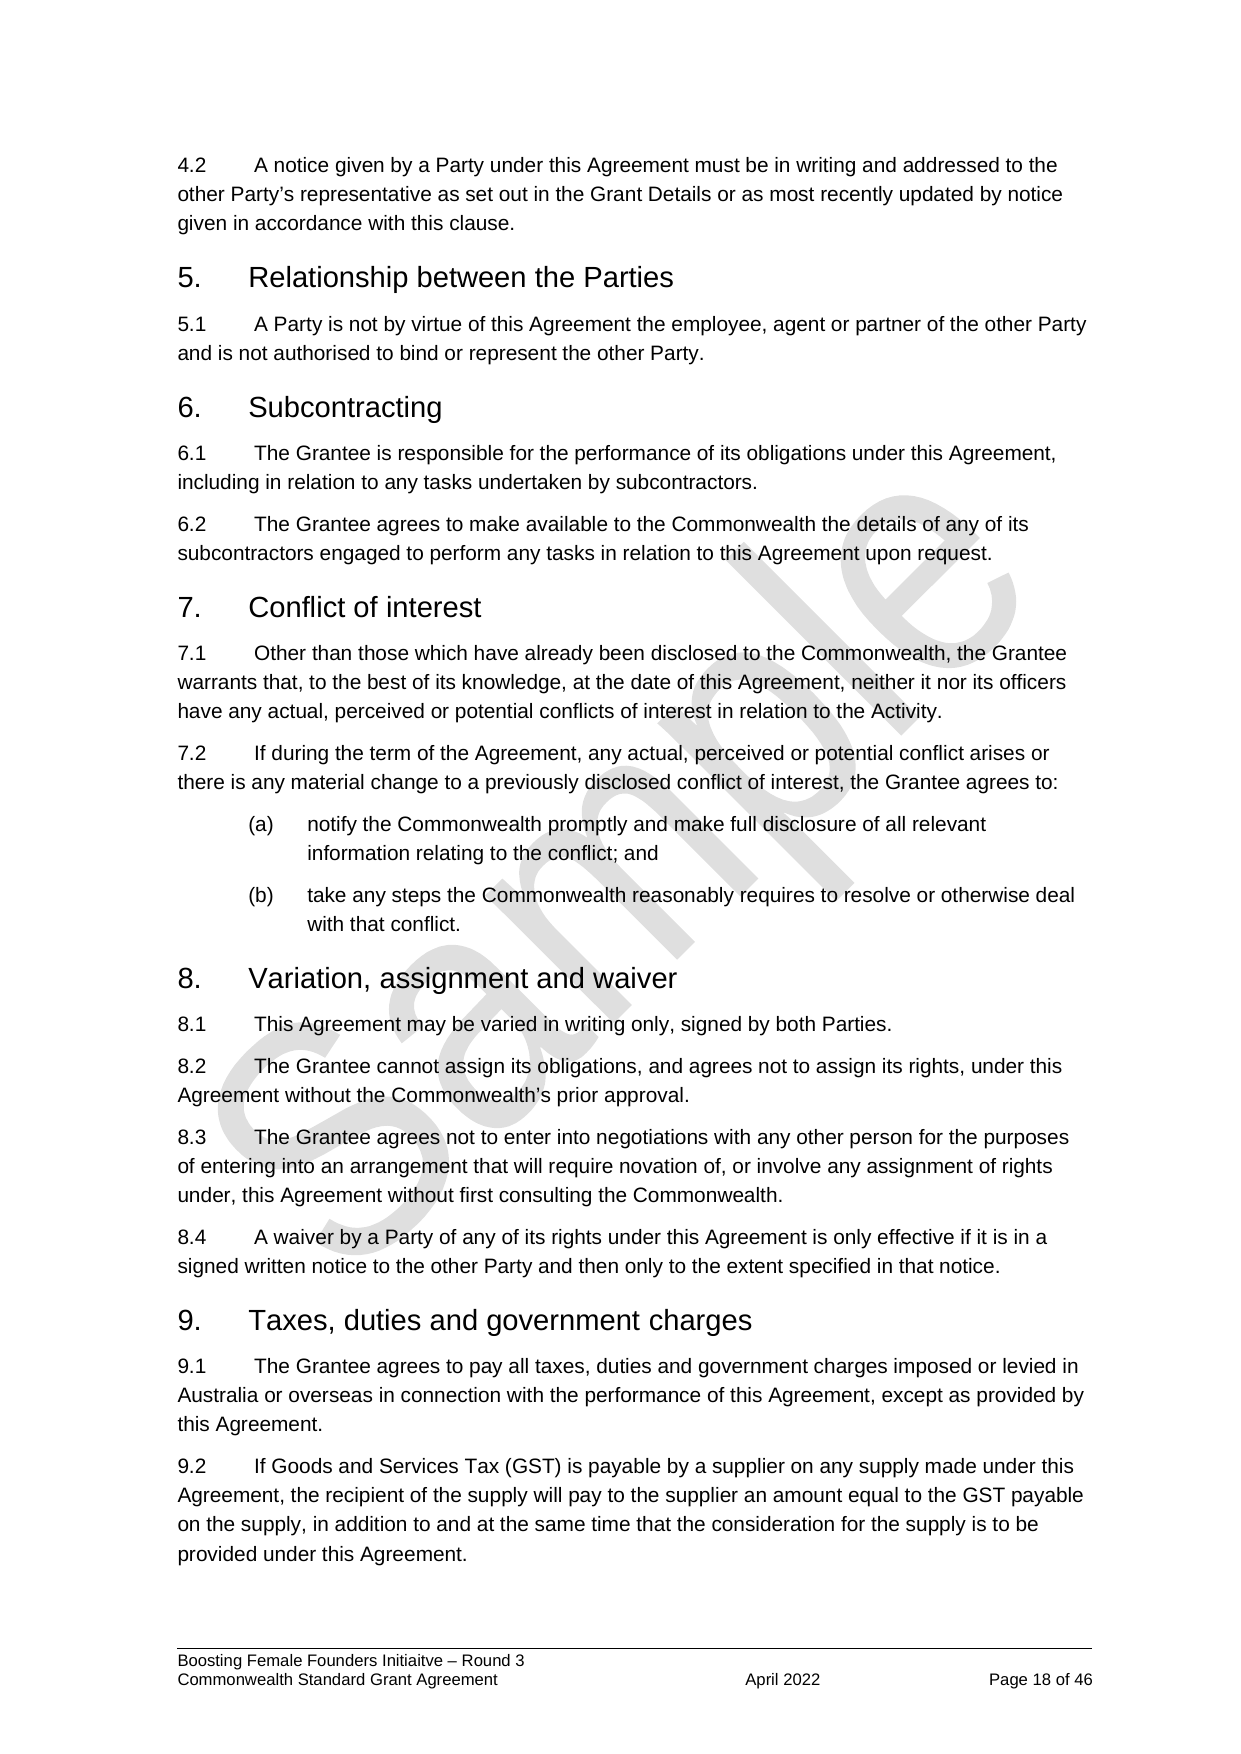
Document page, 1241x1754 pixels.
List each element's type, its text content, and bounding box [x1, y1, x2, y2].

text 5.1 A Party is not by virtue of this Agreement the employee, agent or partner of the other Party and is not authorised to bind or represent the other Party. [177, 306, 1092, 364]
text 8.2 The Grantee cannot assign its obligations, and agrees not to assign its rights, under this Agreement without the Commonwealth’s prior approval. [177, 1048, 1092, 1107]
subtitle Subcontracting [177, 389, 1092, 423]
text (b) take any steps the Commonwealth reasonably requires to resolve or otherwise deal with that conflict. [248, 877, 1092, 936]
subtitle Variation, assignment and waiver [177, 961, 1092, 994]
text 4.2 A notice given by a Party under this Agreement must be in writing and addressed to the other Party’s representative as set out in the Grant Details or as most recently updated by notice given in accordance with this clause. [177, 148, 1092, 235]
subtitle Taxes, duties and government charges [177, 1303, 1092, 1336]
text 6.1 The Grantee is responsible for the performance of its obligations under this Agreement, including in relation to any tasks undertaken by subcontractors. [177, 436, 1092, 494]
text 9.1 The Grantee agrees to pay all taxes, duties and government charges imposed or levied in Australia or overseas in connection with the performance of this Agreement, except as provided by this Agreement. [177, 1349, 1092, 1436]
text 9.2 If Goods and Services Tax (GST) is payable by a supplier on any supply made under this Agreement, the recipient of the supply will pay to the supplier an amount equal to the GST payable on the supply, in addition to and at the same time that the consideration for the supply is to be provided under this Agreement. [177, 1449, 1092, 1565]
text 8.1 This Agreement may be varied in writing only, signed by both Parties. [177, 1007, 1092, 1036]
text (a) notify the Commonwealth promptly and make full disclosure of all relevant information relating to the conflict; and [248, 807, 1092, 865]
text 8.3 The Grantee agrees not to enter into negotiations with any other person for the purposes of entering into an arrangement that will require novation of, or involve any assignment of rights under, this Agreement without first consulting the Commonwealth. [177, 1119, 1092, 1207]
subtitle Conflict of interest [177, 590, 1092, 623]
text 6.2 The Grantee agrees to make available to the Commonwealth the details of any of its subcontractors engaged to perform any tasks in relation to this Agreement upon request. [177, 506, 1092, 565]
subtitle Relationship between the Parties [177, 260, 1092, 294]
text 8.4 A waiver by a Party of any of its rights under this Agreement is only effective if it is in a signed written notice to the other Party and then only to the extent specified in that notice. [177, 1219, 1092, 1278]
text 7.2 If during the term of the Agreement, any actual, perceived or potential conflict arises or there is any material change to a previously disclosed conflict of interest, the Grantee agrees to: [177, 736, 1092, 794]
text 7.1 Other than those which have already been disclosed to the Commonwealth, the Grantee warrants that, to the best of its knowledge, at the date of this Agreement, neither it nor its officers have any actual, perceived or potential conflicts of interest in relation to the Activity. [177, 636, 1092, 723]
